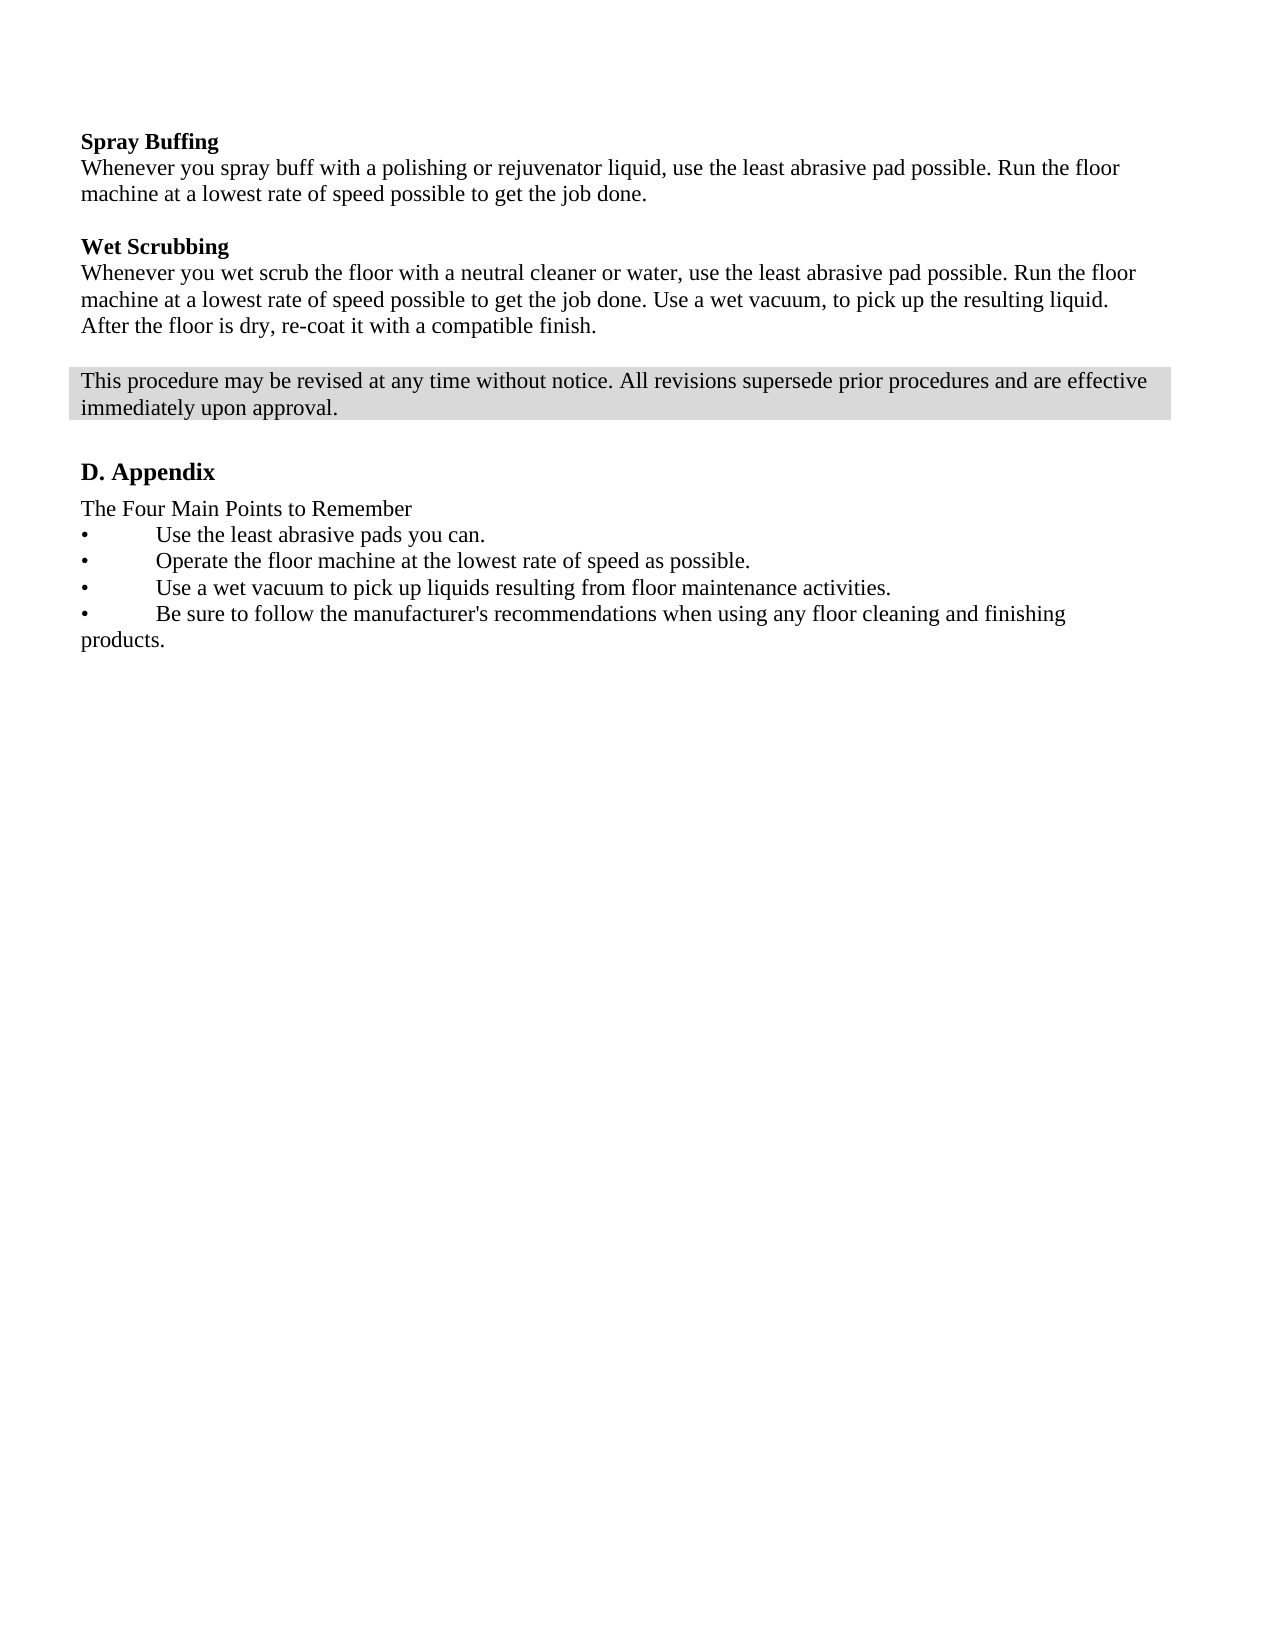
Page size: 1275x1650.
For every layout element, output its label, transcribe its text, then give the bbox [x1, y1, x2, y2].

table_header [69, 75, 1171, 367]
table_header The Four Main Points to Remember • Use the least abrasive pads you can. • Operate the floor machine at the lowest rate of speed as possible. • Use a wet vacuum to pick up liquids resulting from floor maintenance activities. • Be sure to follow the manufacturer's recommendations when using any floor cleaning and finishing products. [69, 495, 1160, 653]
subtitle D. Appendix [81, 457, 1172, 486]
table_cell This procedure may be revised at any time without notice. All revisions supersede prior procedures and are effective immediately upon approval. [69, 367, 1171, 420]
